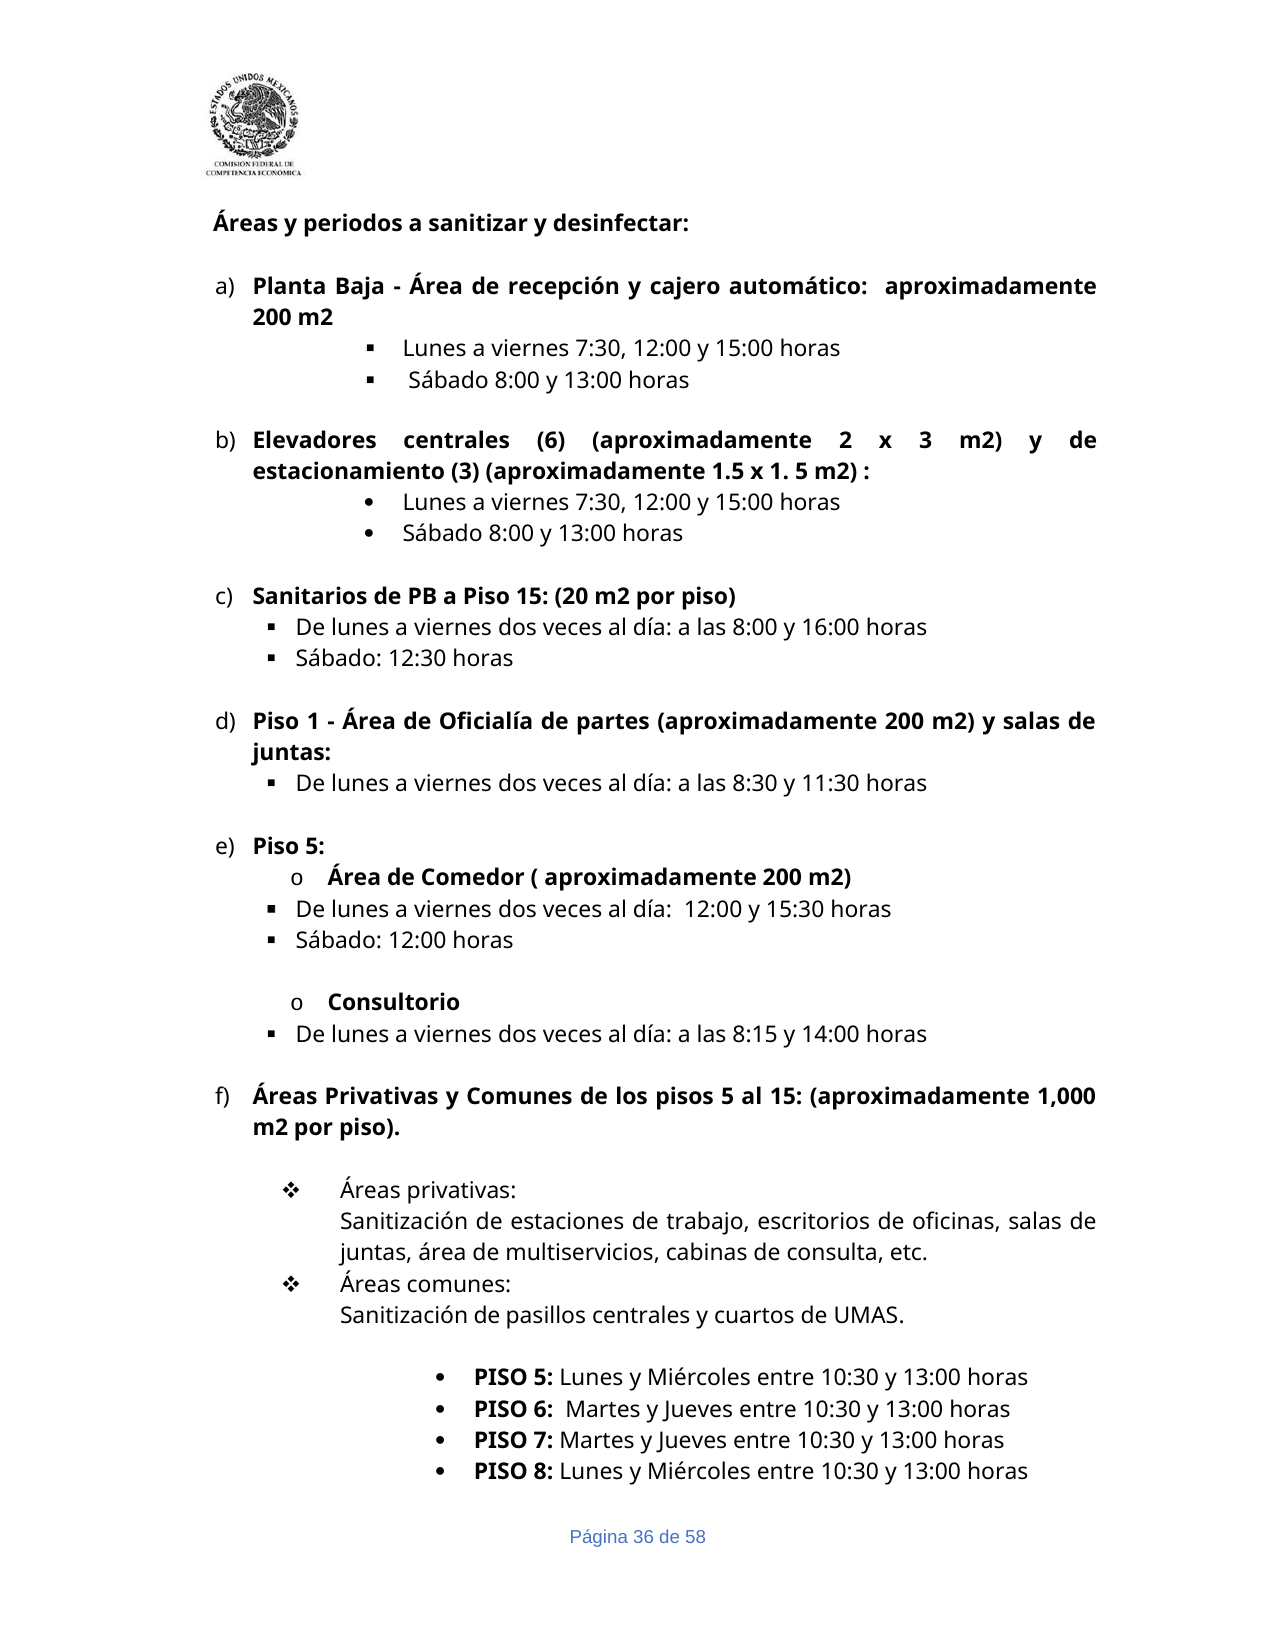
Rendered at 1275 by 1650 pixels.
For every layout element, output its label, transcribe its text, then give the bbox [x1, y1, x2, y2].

list De lunes a viernes dos veces al día: a las 8:30 y 11:30 horas [266, 767, 1098, 799]
list Piso 1 - Área de Oficialía de partes (aproximadamente 200 m2) y salas de juntas: [215, 705, 1098, 767]
list De lunes a viernes dos veces al día: a las 8:00 y 16:00 horas [266, 611, 1098, 642]
list Consultorio [290, 986, 1098, 1018]
list Áreas Privativas y Comunes de los pisos 5 al 15: (aproximadamente 1,000 m2 por piso). [215, 1080, 1098, 1143]
text Sanitización de pasillos centrales y cuartos de UMAS. [266, 1299, 1098, 1330]
list De lunes a viernes dos veces al día: a las 8:15 y 14:00 horas [266, 1018, 1098, 1049]
list Áreas comunes: [281, 1268, 1098, 1299]
list Lunes a viernes 7:30, 12:00 y 15:00 horas [365, 486, 1098, 517]
list PISO 6: Martes y Jueves entre 10:30 y 13:00 horas [436, 1393, 1098, 1424]
list Sábado: 12:30 horas [266, 642, 1098, 674]
list De lunes a viernes dos veces al día: 12:00 y 15:30 horas [266, 892, 1098, 924]
list Elevadores centrales (6) (aproximadamente 2 x 3 m2) y de estacionamiento (3) (aproximadamente 1.5 x 1. 5 m2) : [215, 424, 1098, 486]
list Planta Baja - Área de recepción y cajero automático: aproximadamente 200 m2 [215, 270, 1098, 332]
list Sábado 8:00 y 13:00 horas [365, 364, 1098, 395]
list Piso 5: [215, 830, 1098, 861]
list Sanitarios de PB a Piso 15: (20 m2 por piso) [215, 580, 1098, 611]
list Sábado 8:00 y 13:00 horas [365, 517, 1098, 549]
list Sábado: 12:00 horas [266, 924, 1098, 955]
list Lunes a viernes 7:30, 12:00 y 15:00 horas [365, 332, 1098, 364]
list PISO 8: Lunes y Miércoles entre 10:30 y 13:00 horas [436, 1455, 1098, 1486]
picture [188, 73, 322, 179]
list Sanitización de estaciones de trabajo, escritorios de oficinas, salas de juntas, área de multiservicios, cabinas de consulta, etc. [340, 1205, 1098, 1268]
list PISO 5: Lunes y Miércoles entre 10:30 y 13:00 horas [436, 1361, 1098, 1393]
list PISO 7: Martes y Jueves entre 10:30 y 13:00 horas [436, 1424, 1098, 1455]
list Área de Comedor ( aproximadamente 200 m2) [290, 861, 1098, 892]
text Áreas y periodos a sanitizar y desinfectar: [177, 207, 1098, 239]
list Áreas privativas: [281, 1174, 1098, 1205]
